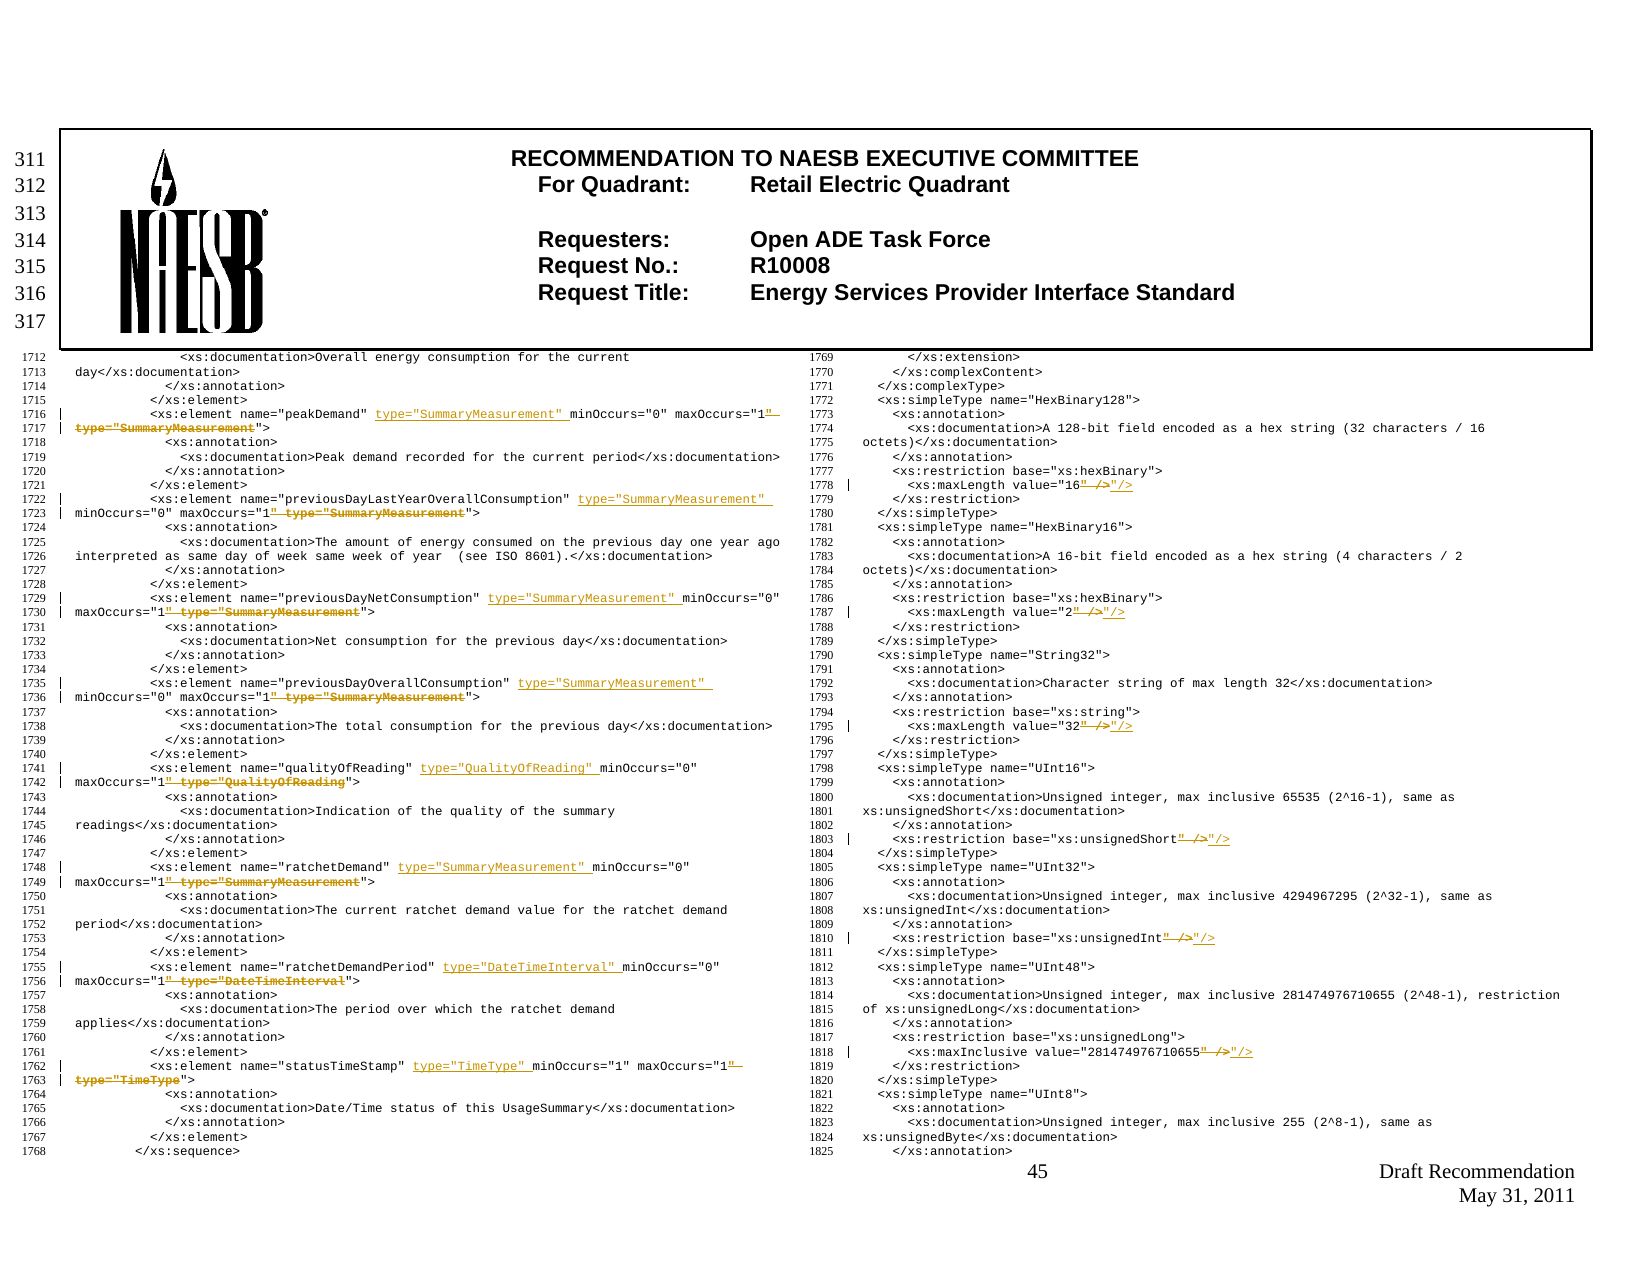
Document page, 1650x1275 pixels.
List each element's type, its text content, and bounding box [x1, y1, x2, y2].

subtitle <xs:element name="previousDayLastYearOverallConsumption" minOccurs="0" maxOccurs="1"> [75, 493, 787, 521]
subtitle </xs:annotation> [862, 691, 1575, 706]
subtitle <xs:element name="previousDayOverallConsumption" minOccurs="0" maxOccurs="1"> [75, 677, 787, 706]
subtitle </xs:complexType> [862, 380, 1575, 394]
subtitle <xs:simpleType name="UInt48"> [862, 961, 1575, 975]
subtitle </xs:element> [75, 847, 787, 861]
subtitle </xs:element> [75, 663, 787, 677]
subtitle <xs:documentation>The amount of energy consumed on the previous day one year ago interpreted as same day of week same week of year (see ISO 8601).</xs:documentation> [75, 536, 787, 564]
picture [116, 149, 394, 348]
subtitle <xs:restriction base="xs:unsignedLong"> [862, 1031, 1575, 1046]
subtitle </xs:annotation> [75, 465, 787, 479]
subtitle <xs:documentation>Indication of the quality of the summary readings</xs:documentation> [75, 805, 787, 833]
subtitle </xs:annotation> [862, 451, 1575, 465]
subtitle </xs:element> [75, 394, 787, 408]
subtitle </xs:annotation> [75, 734, 787, 748]
subtitle </xs:restriction> [862, 734, 1575, 748]
subtitle <xs:documentation>The current ratchet demand value for the ratchet demand period</xs:documentation> [75, 904, 787, 932]
subtitle </xs:annotation> [75, 1116, 787, 1131]
subtitle </xs:annotation> [862, 918, 1575, 932]
subtitle <xs:documentation>Peak demand recorded for the current period</xs:documentation> [75, 451, 787, 465]
subtitle <xs:restriction base="xs:string"> [862, 706, 1575, 720]
subtitle <xs:element name="ratchetDemandPeriod" minOccurs="0" maxOccurs="1"> [75, 961, 787, 989]
subtitle <xs:documentation>Overall energy consumption for the current day</xs:documentation> [75, 351, 787, 380]
subtitle <xs:element name="peakDemand" minOccurs="0" maxOccurs="1"> [75, 408, 787, 436]
subtitle </xs:annotation> [75, 833, 787, 847]
subtitle </xs:simpleType> [862, 635, 1575, 649]
subtitle </xs:complexContent> [862, 366, 1575, 380]
subtitle <xs:annotation> [75, 621, 787, 635]
subtitle <xs:documentation>Net consumption for the previous day</xs:documentation> [75, 635, 787, 649]
subtitle <xs:documentation>Unsigned integer, max inclusive 4294967295 (2^32-1), same as xs:unsignedInt</xs:documentation> [862, 890, 1575, 918]
subtitle </xs:simpleType> [862, 946, 1575, 961]
subtitle <xs:restriction base="xs:hexBinary"> [862, 592, 1575, 606]
subtitle <xs:annotation> [75, 989, 787, 1003]
subtitle </xs:simpleType> [862, 847, 1575, 861]
subtitle <xs:annotation> [75, 1088, 787, 1102]
subtitle <xs:annotation> [862, 776, 1575, 791]
subtitle </xs:simpleType> [862, 1074, 1575, 1088]
subtitle <xs:restriction base="xs:hexBinary"> [862, 465, 1575, 479]
subtitle </xs:extension> [862, 351, 1575, 366]
subtitle <xs:maxLength value="16 [862, 479, 1575, 493]
subtitle </xs:element> [75, 748, 787, 762]
subtitle </xs:restriction> [862, 621, 1575, 635]
subtitle </xs:element> [75, 946, 787, 961]
subtitle </xs:annotation> [862, 819, 1575, 833]
subtitle <xs:documentation>Character string of max length 32</xs:documentation> [862, 677, 1575, 691]
subtitle <xs:annotation> [75, 436, 787, 451]
subtitle <xs:maxLength value="2 [862, 606, 1575, 621]
subtitle <xs:simpleType name="String32"> [862, 649, 1575, 663]
subtitle <xs:simpleType name="UInt16"> [862, 762, 1575, 776]
subtitle <xs:element name="previousDayNetConsumption" minOccurs="0" maxOccurs="1"> [75, 592, 787, 621]
subtitle </xs:simpleType> [862, 507, 1575, 521]
subtitle <xs:documentation>Unsigned integer, max inclusive 255 (2^8-1), same as xs:unsignedByte</xs:documentation> [862, 1116, 1575, 1145]
subtitle <xs:annotation> [75, 706, 787, 720]
subtitle <xs:annotation> [862, 408, 1575, 422]
subtitle </xs:element> [75, 578, 787, 592]
subtitle <xs:element name="ratchetDemand" minOccurs="0" maxOccurs="1"> [75, 861, 787, 890]
subtitle </xs:annotation> [862, 1017, 1575, 1031]
subtitle <xs:documentation>A 128-bit field encoded as a hex string (32 characters / 16 octets)</xs:documentation> [862, 422, 1575, 451]
subtitle </xs:restriction> [862, 493, 1575, 507]
subtitle </xs:element> [75, 479, 787, 493]
subtitle </xs:annotation> [75, 380, 787, 394]
subtitle <xs:annotation> [75, 521, 787, 536]
subtitle <xs:element name="statusTimeStamp" minOccurs="1" maxOccurs="1"> [75, 1060, 787, 1088]
subtitle <xs:annotation> [862, 876, 1575, 890]
subtitle </xs:annotation> [75, 649, 787, 663]
subtitle <xs:maxInclusive value="281474976710655 [862, 1046, 1575, 1060]
subtitle <xs:annotation> [75, 791, 787, 805]
subtitle </xs:annotation> [862, 578, 1575, 592]
subtitle </xs:restriction> [862, 1060, 1575, 1074]
subtitle </xs:annotation> [75, 564, 787, 578]
subtitle <xs:documentation>The period over which the ratchet demand applies</xs:documentation> [75, 1003, 787, 1031]
subtitle <xs:documentation>Unsigned integer, max inclusive 281474976710655 (2^48-1), restriction of xs:unsignedLong</xs:documentation> [862, 989, 1575, 1017]
subtitle <xs:simpleType name="UInt8"> [862, 1088, 1575, 1102]
subtitle </xs:annotation> [862, 1145, 1575, 1159]
subtitle <xs:element name="qualityOfReading" minOccurs="0" maxOccurs="1"> [75, 762, 787, 791]
subtitle </xs:annotation> [75, 1031, 787, 1046]
subtitle <xs:documentation>The total consumption for the previous day</xs:documentation> [75, 720, 787, 734]
subtitle <xs:annotation> [862, 1102, 1575, 1116]
subtitle <xs:maxLength value="32 [862, 720, 1575, 734]
subtitle <xs:simpleType name="UInt32"> [862, 861, 1575, 876]
subtitle <xs:restriction base="xs:unsignedShort [862, 833, 1575, 847]
subtitle <xs:annotation> [862, 975, 1575, 989]
subtitle </xs:element> [75, 1131, 787, 1145]
subtitle <xs:annotation> [862, 536, 1575, 550]
subtitle </xs:simpleType> [862, 748, 1575, 762]
subtitle <xs:restriction base="xs:unsignedInt [862, 932, 1575, 946]
subtitle <xs:documentation>A 16-bit field encoded as a hex string (4 characters / 2 octets)</xs:documentation> [862, 550, 1575, 578]
subtitle <xs:documentation>Date/Time status of this UsageSummary</xs:documentation> [75, 1102, 787, 1116]
subtitle <xs:annotation> [862, 663, 1575, 677]
subtitle </xs:annotation> [75, 932, 787, 946]
subtitle <xs:documentation>Unsigned integer, max inclusive 65535 (2^16-1), same as xs:unsignedShort</xs:documentation> [862, 791, 1575, 819]
subtitle <xs:annotation> [75, 890, 787, 904]
subtitle </xs:sequence> [75, 1145, 787, 1159]
subtitle </xs:element> [75, 1046, 787, 1060]
subtitle <xs:simpleType name="HexBinary128"> [862, 394, 1575, 408]
subtitle <xs:simpleType name="HexBinary16"> [862, 521, 1575, 536]
